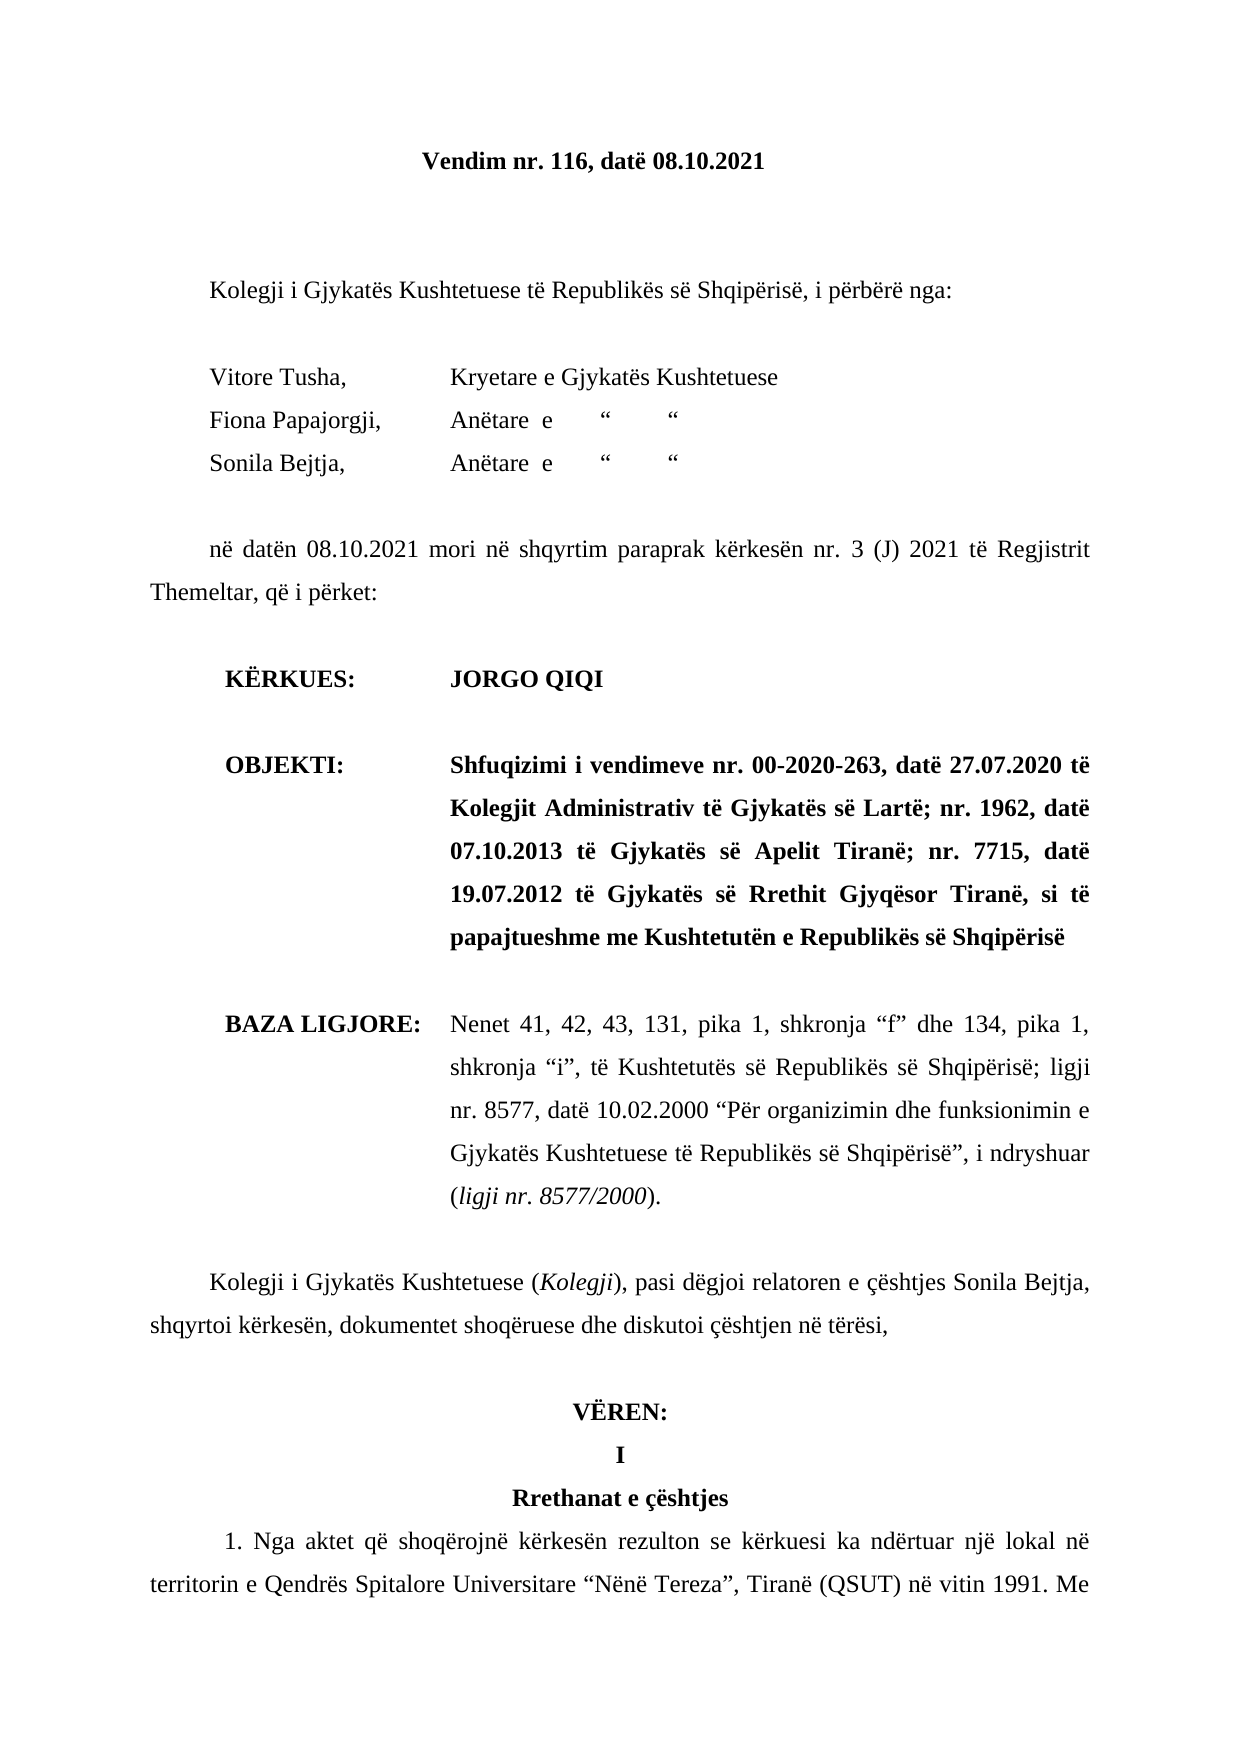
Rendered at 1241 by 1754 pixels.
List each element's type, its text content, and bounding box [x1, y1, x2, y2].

text Vendim nr. 116, datë 08.10.2021 [150, 146, 1090, 175]
text OBJEKTI: Shfuqizimi i vendimeve nr. 00-2020-263, datë 27.07.2020 të Kolegjit Administrativ të Gjykatës së Lartë; nr. 1962, datë 07.10.2013 të Gjykatës së Apelit Tiranë; nr. 7715, datë 19.07.2012 të Gjykatës së Rrethit Gjyqësor Tiranë, si të papajtueshme me Kushtetutën e Republikës së Shqipërisë [225, 750, 1090, 951]
text BAZA LIGJORE: Nenet 41, 42, 43, 131, pika 1, shkronja “f” dhe 134, pika 1, shkronja “i”, të Kushtetutës së Republikës së Shqipërisë; ligji nr. 8577, datë 10.02.2000 “Për organizimin dhe funksionimin e Gjykatës Kushtetuese të Republikës së Shqipërisë”, i ndryshuar (ligji nr. 8577/2000). [225, 1009, 1090, 1210]
text Sonila Bejtja, Anëtare e “ “ [150, 448, 1090, 477]
text VËREN: [150, 1397, 1090, 1426]
text Kolegji i Gjykatës Kushtetuese (Kolegji), pasi dëgjoi relatoren e çështjes Sonila Bejtja, shqyrtoi kërkesën, dokumentet shoqëruese dhe diskutoi çështjen në tërësi, [150, 1267, 1090, 1339]
text Fiona Papajorgji, Anëtare e “ “ [150, 405, 1090, 434]
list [150, 1526, 1090, 1598]
text KËRKUES: JORGO QIQI [225, 664, 1090, 692]
text Vitore Tusha, Kryetare e Gjykatës Kushtetuese [150, 362, 1090, 391]
text në datën 08.10.2021 mori në shqyrtim paraprak kërkesën nr. 3 (J) 2021 të Regjistrit Themeltar, që i përket: [150, 534, 1090, 606]
text Rrethanat e çështjes [150, 1483, 1090, 1512]
text Kolegji i Gjykatës Kushtetuese të Republikës së Shqipërisë, i përbërë nga: [150, 276, 1090, 304]
text I [150, 1440, 1090, 1469]
